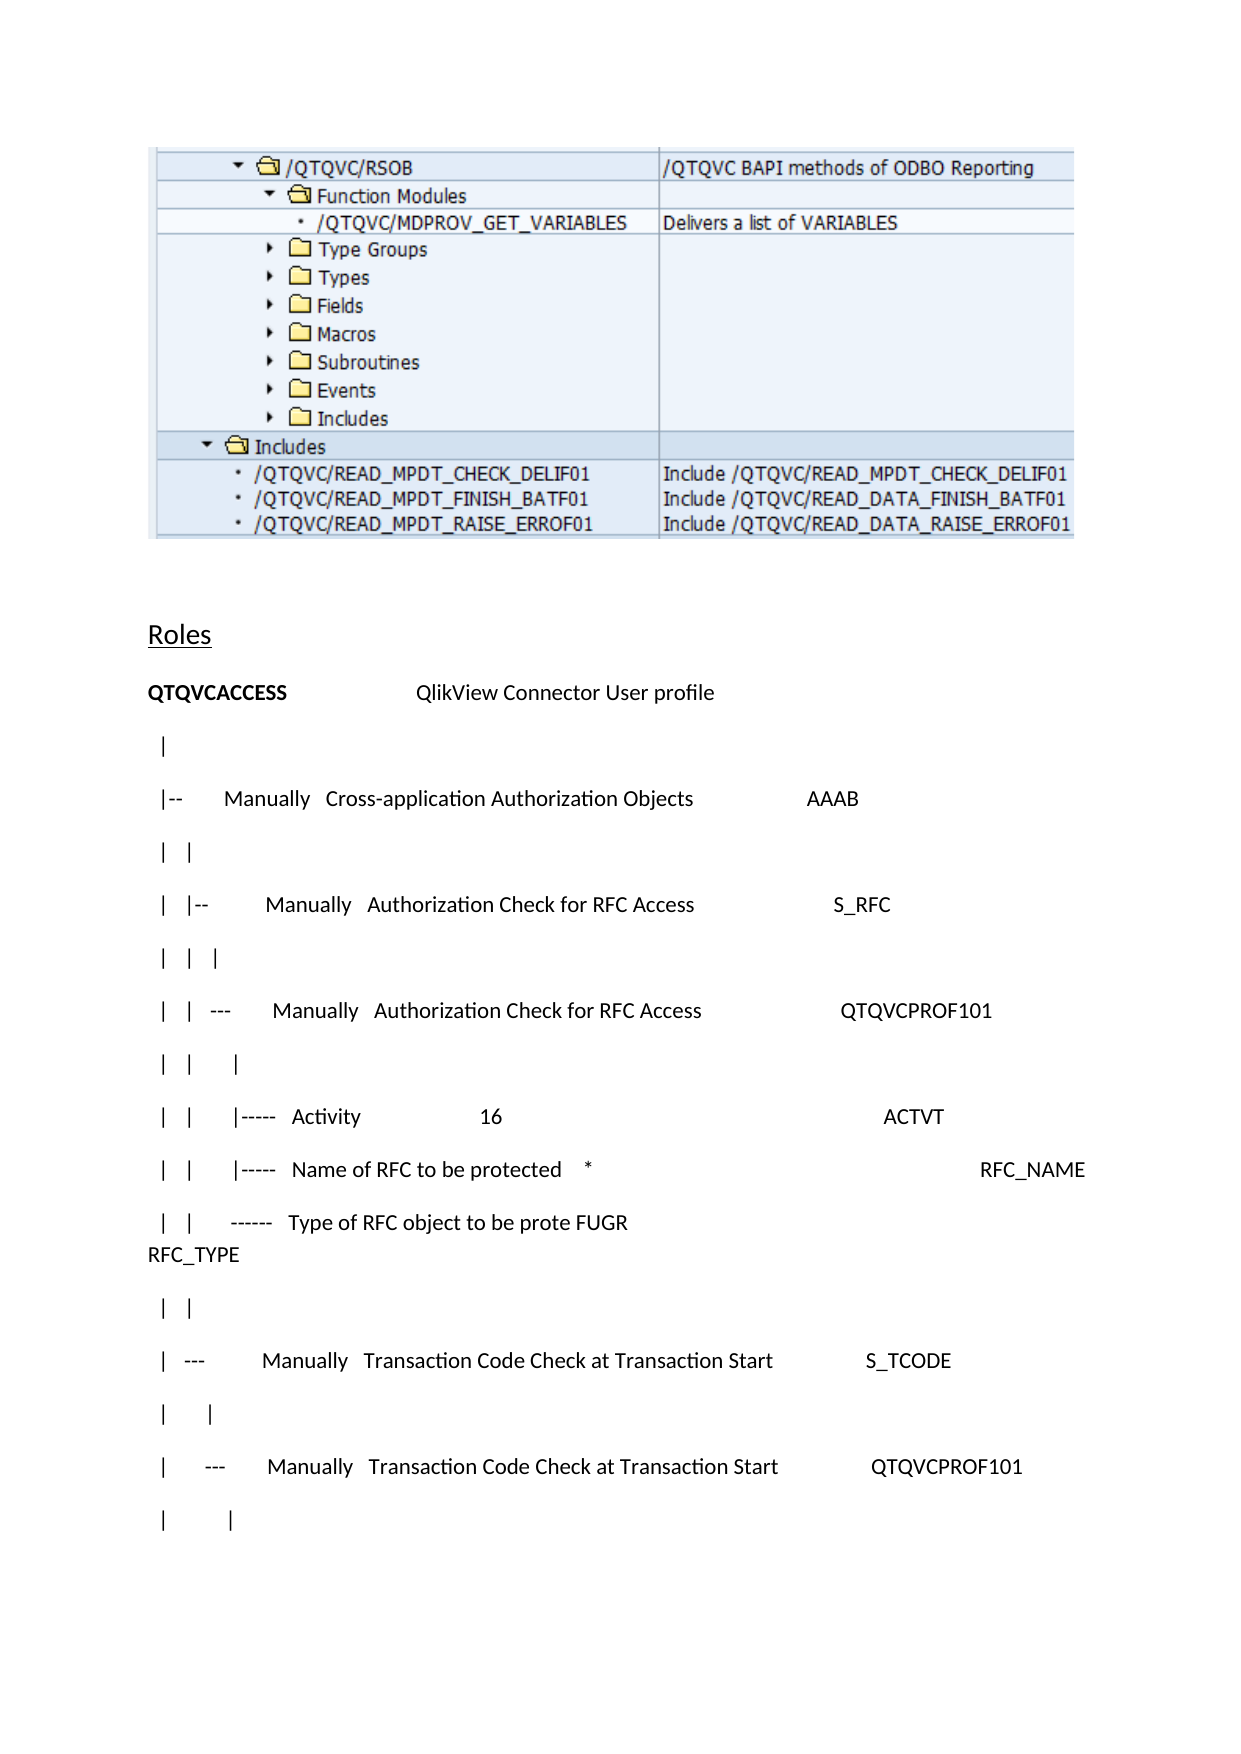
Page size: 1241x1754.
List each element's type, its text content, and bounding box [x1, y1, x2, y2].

text | | [148, 1293, 1093, 1321]
text | | --- Manually Authorization Check for RFC Access QTQVCPROF101 [148, 996, 1093, 1024]
text | | [148, 1399, 1093, 1427]
text | [148, 731, 1093, 759]
text | | |----- Activity 16 ACTVT [148, 1102, 1093, 1130]
text |-- Manually Cross-application Authorization Objects AAAB [148, 784, 1093, 812]
text Roles [148, 616, 1093, 652]
text | --- Manually Transaction Code Check at Transaction Start S_TCODE [148, 1346, 1093, 1374]
text | | [148, 837, 1093, 865]
text | | | [148, 1049, 1093, 1077]
text QTQVCACCESS QlikView Connector User profile [148, 678, 1093, 706]
text | | | [148, 943, 1093, 971]
text | | ------ Type of RFC object to be prote FUGR RFC_TYPE [148, 1208, 1093, 1268]
text | | [148, 1506, 1093, 1533]
text | | |----- Name of RFC to be protected * RFC_NAME [148, 1155, 1093, 1183]
text | --- Manually Transaction Code Check at Transaction Start QTQVCPROF101 [148, 1452, 1093, 1481]
text | |-- Manually Authorization Check for RFC Access S_RFC [148, 890, 1093, 918]
picture [147, 147, 1075, 539]
